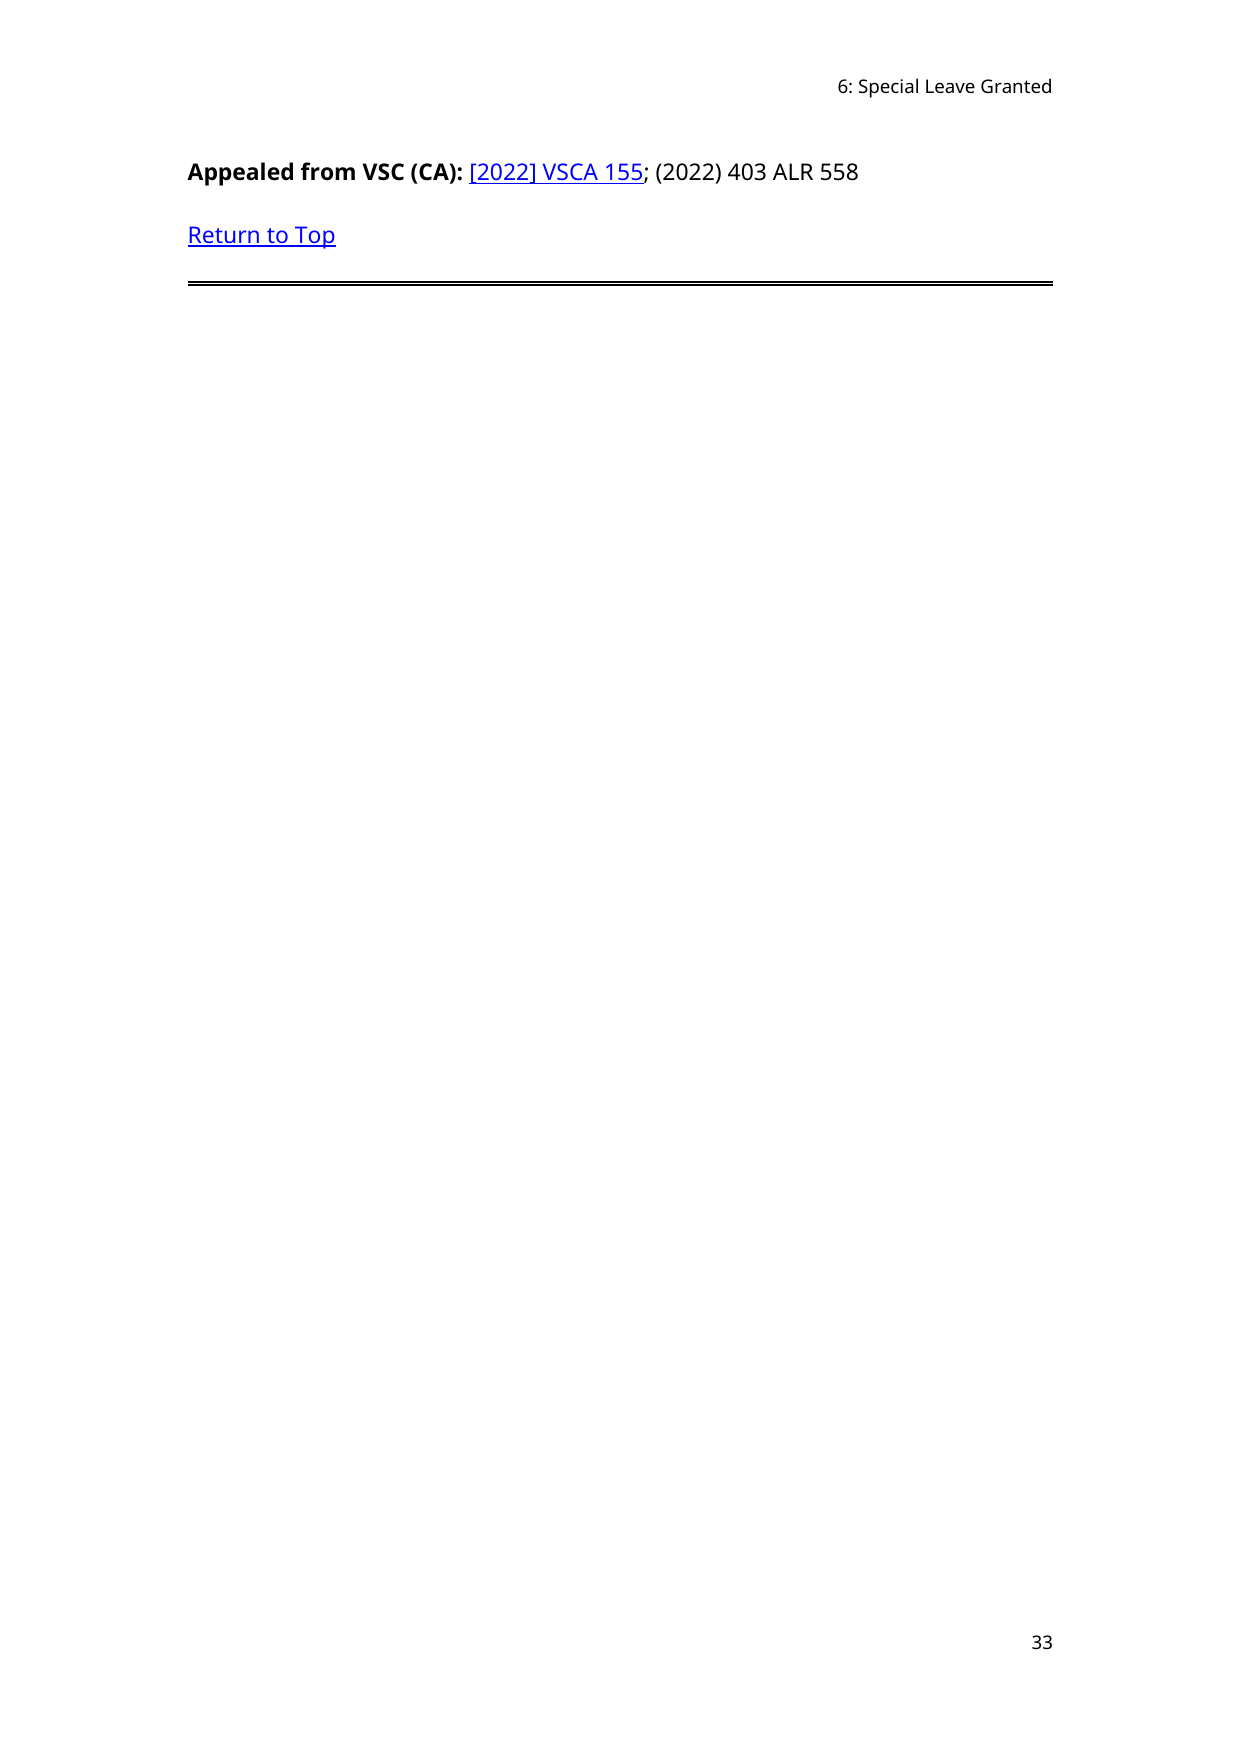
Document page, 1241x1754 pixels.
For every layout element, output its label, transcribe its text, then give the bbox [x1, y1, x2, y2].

text Return to Top [187, 218, 1053, 250]
text Appealed from VSC (CA): [2022] VSCA 155; (2022) 403 ALR 558 [187, 156, 1053, 187]
